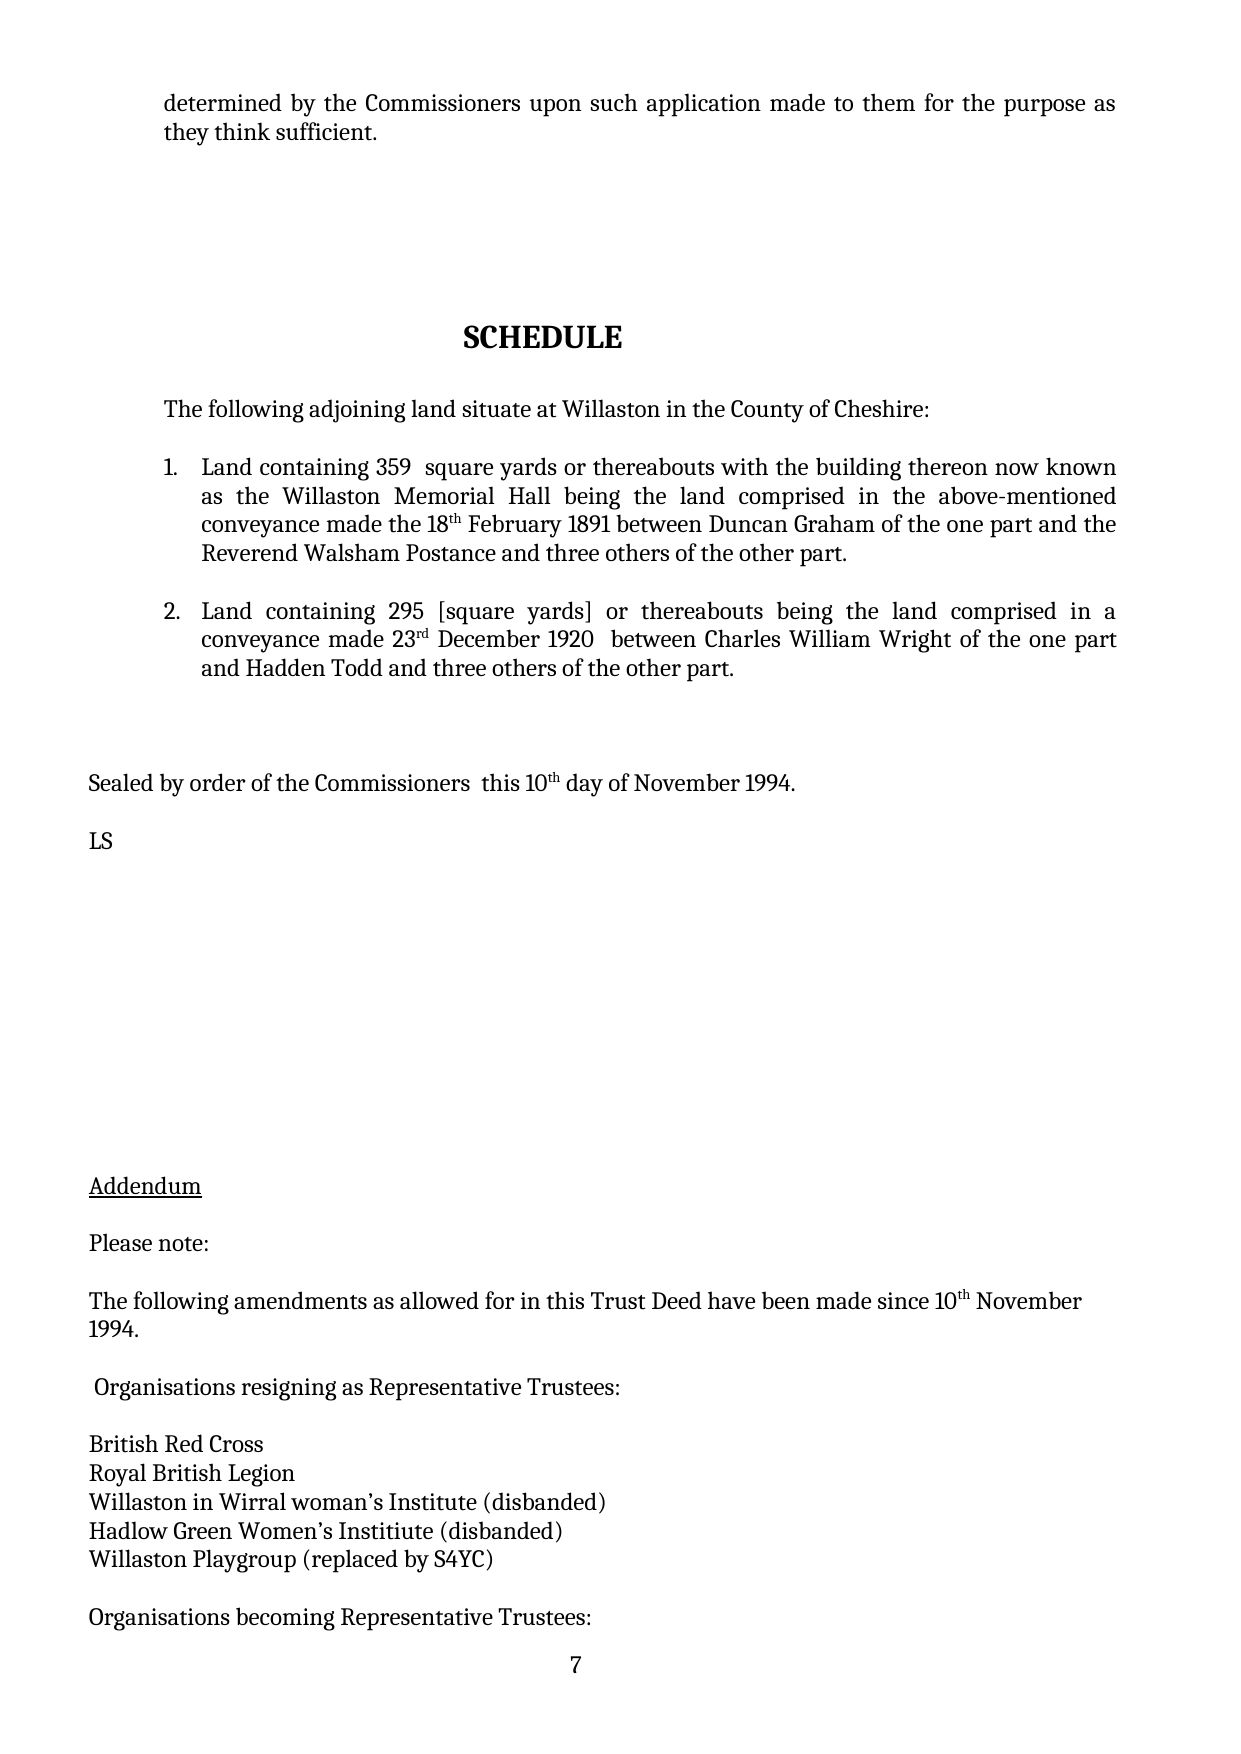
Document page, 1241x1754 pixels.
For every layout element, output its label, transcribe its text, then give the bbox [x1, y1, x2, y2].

text Willaston Playgroup (replaced by S4YC) [89, 1545, 1118, 1574]
text Organisations becoming Representative Trustees: [89, 1603, 1118, 1632]
list Land containing 359 square yards or thereabouts with the building thereon now known as the Willaston Memorial Hall being the land comprised in the above-mentioned conveyance made the 18th February 1891 between Duncan Graham of the one part and the Reverend Walsham Postance and three others of the other part. [164, 453, 1118, 568]
text Organisations resigning as Representative Trustees: [89, 1373, 1118, 1402]
text Sealed by order of the Commissioners this 10th day of November 1994. [89, 769, 1118, 798]
text LS [89, 827, 1118, 855]
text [164, 89, 1118, 146]
text British Red Cross [89, 1430, 1118, 1459]
text Royal British Legion [89, 1459, 1118, 1488]
text Willaston in Wirral woman’s Institute (disbanded) [89, 1488, 1118, 1517]
text Please note: [89, 1229, 1118, 1258]
text The following adjoining land situate at Willaston in the County of Cheshire: [164, 395, 1118, 424]
text Hadlow Green Women’s Institiute (disbanded) [89, 1517, 1118, 1545]
text SCHEDULE [389, 319, 1118, 357]
list Land containing 295 [square yards] or thereabouts being the land comprised in a conveyance made 23rd December 1920 between Charles William Wright of the one part and Hadden Todd and three others of the other part. [164, 597, 1118, 683]
text Addendum [89, 1172, 1118, 1200]
text The following amendments as allowed for in this Trust Deed have been made since 10th November 1994. [89, 1287, 1118, 1344]
